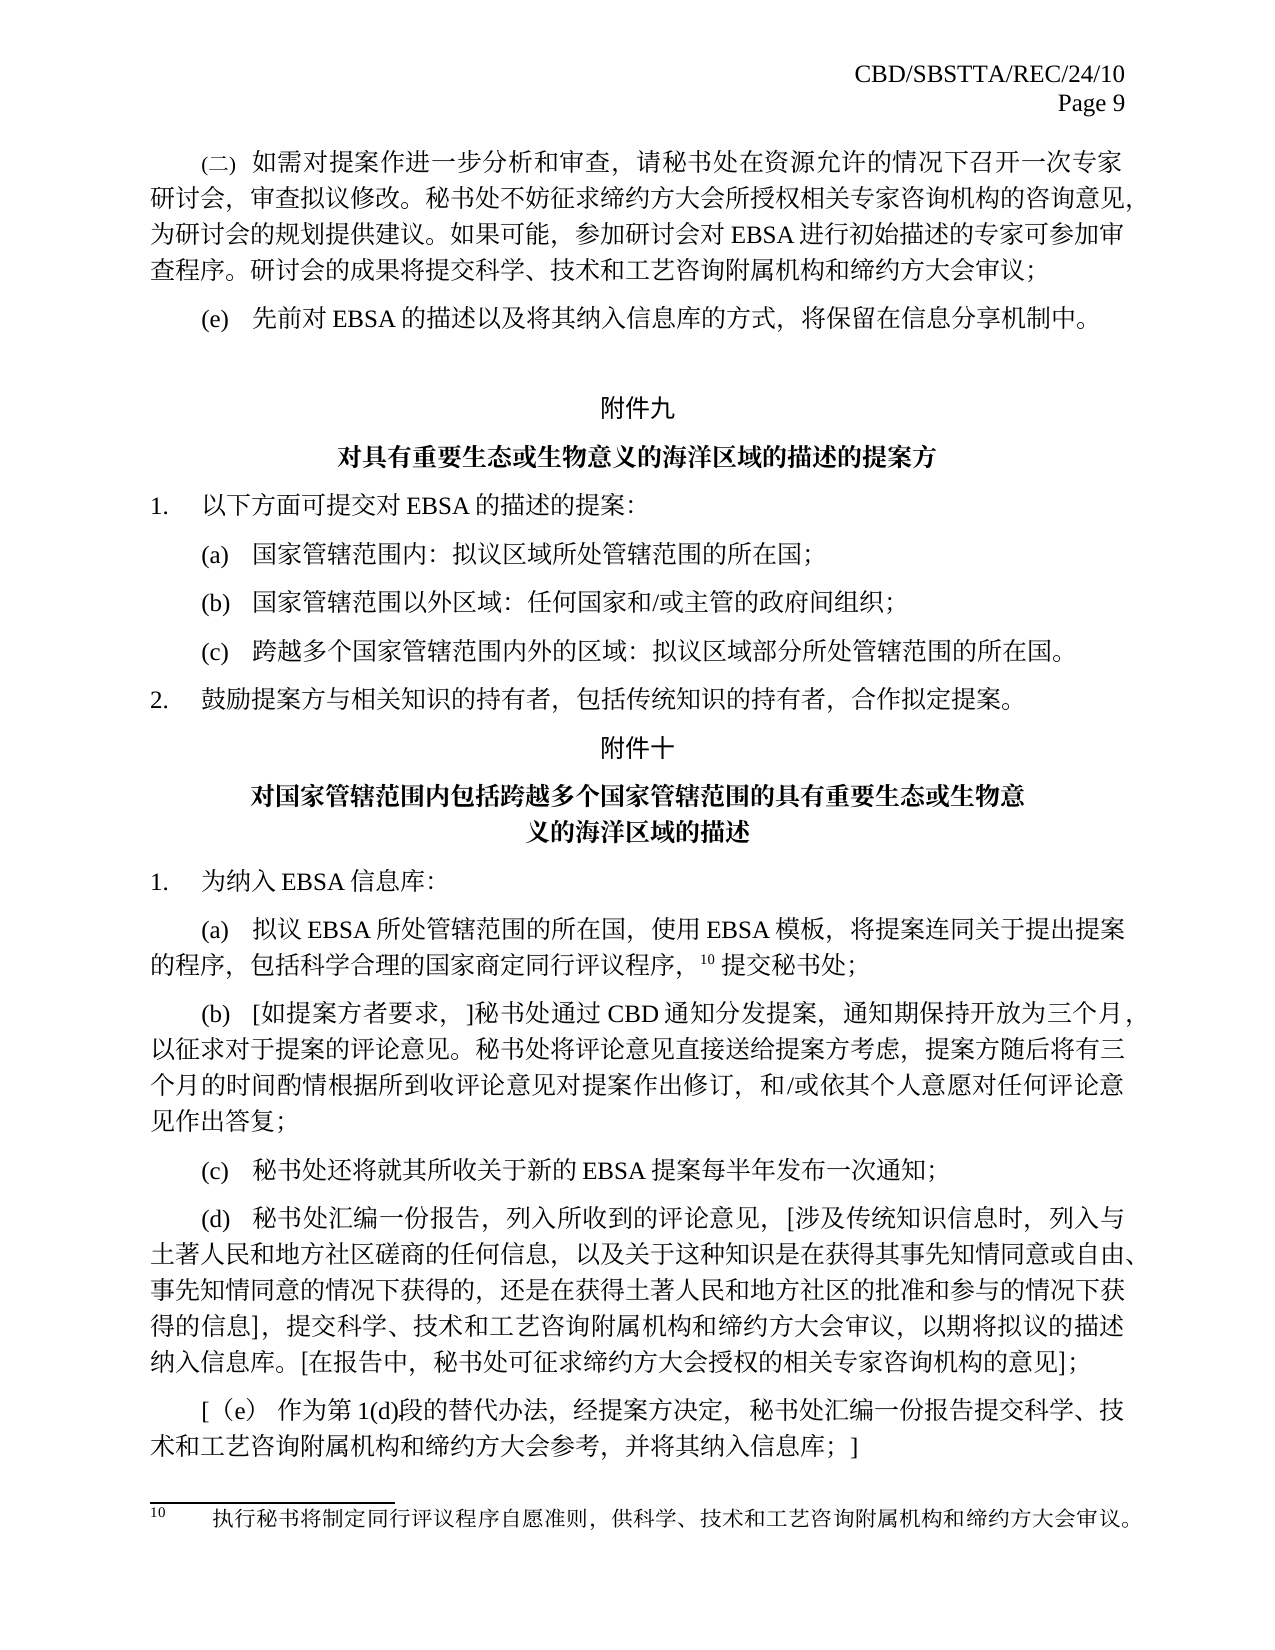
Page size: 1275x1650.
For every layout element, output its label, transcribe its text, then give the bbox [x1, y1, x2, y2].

list [如提案方者要求，]秘书处通过CBD通知分发提案，通知期保持开放为三个月，以征求对于提案的评论意见。秘书处将评论意见直接送给提案方考虑，提案方随后将有三个月的时间酌情根据所到收评论意见对提案作出修订，和/或依其个人意愿对任何评论意见作出答复； [150, 994, 1125, 1138]
text 2. 鼓励提案方与相关知识的持有者，包括传统知识的持有者，合作拟定提案。 [150, 680, 1125, 716]
list 秘书处还将就其所收关于新的EBSA提案每半年发布一次通知； [150, 1150, 1125, 1186]
list 先前对EBSA的描述以及将其纳入信息库的方式，将保留在信息分享机制中。 [150, 299, 1125, 335]
list 拟议EBSA所处管辖范围的所在国，使用EBSA模板，将提案连同关于提出提案的程序，包括科学合理的国家商定同行评议程序， 提交秘书处； [150, 910, 1125, 982]
text [（e） 作为第1(d)段的替代办法，经提案方决定，秘书处汇编一份报告提交科学、技术和工艺咨询附属机构和缔约方大会参考，并将其纳入信息库；] [150, 1391, 1125, 1463]
text 附件九 [150, 389, 1125, 425]
text 对具有重要生态或生物意义的海洋区域的描述的提案方 [150, 438, 1125, 473]
list 秘书处汇编一份报告，列入所收到的评论意见，[涉及传统知识信息时，列入与土著人民和地方社区磋商的任何信息，以及关于这种知识是在获得其事先知情同意或自由、事先知情同意的情况下获得的，还是在获得土著人民和地方社区的批准和参与的情况下获得的信息]，提交科学、技术和工艺咨询附属机构和缔约方大会审议，以期将拟议的描述纳入信息库。[在报告中，秘书处可征求缔约方大会授权的相关专家咨询机构的意见]； [150, 1199, 1125, 1378]
text 附件十 [150, 728, 1125, 764]
list 跨越多个国家管辖范围内外的区域：拟议区域部分所处管辖范围的所在国。 [150, 631, 1125, 667]
text 1. 为纳入EBSA信息库： [150, 861, 1125, 897]
text 对国家管辖范围内包括跨越多个国家管辖范围的具有重要生态或生物意义的海洋区域的描述 [240, 777, 1035, 849]
list 国家管辖范围以外区域：任何国家和/或主管的政府间组织； [150, 583, 1125, 619]
list 如需对提案作进一步分析和审查，请秘书处在资源允许的情况下召开一次专家研讨会，审查拟议修改。秘书处不妨征求缔约方大会所授权相关专家咨询机构的咨询意见，为研讨会的规划提供建议。如果可能，参加研讨会对EBSA进行初始描述的专家可参加审查程序。研讨会的成果将提交科学、技术和工艺咨询附属机构和缔约方大会审议； [150, 143, 1125, 287]
list 国家管辖范围内：拟议区域所处管辖范围的所在国； [150, 534, 1125, 570]
text 1. 以下方面可提交对EBSA的描述的提案： [150, 486, 1125, 522]
